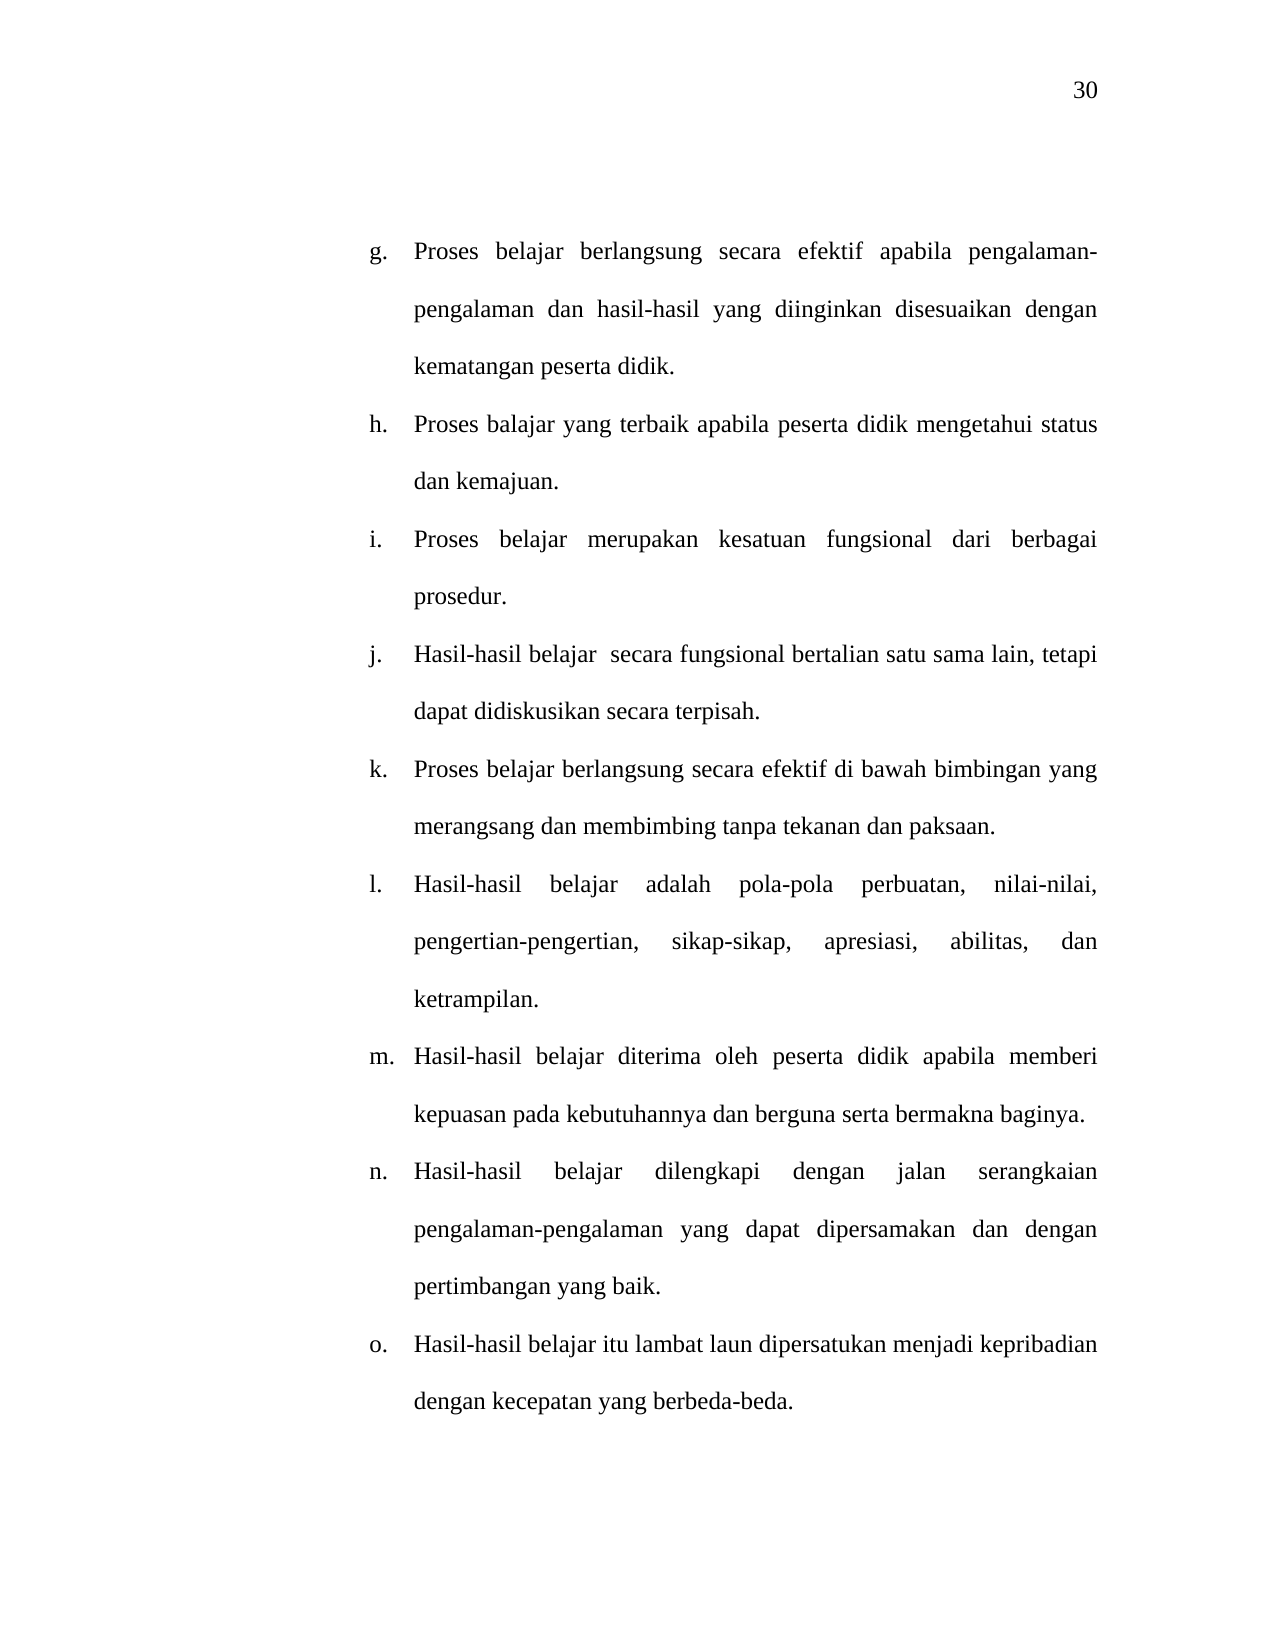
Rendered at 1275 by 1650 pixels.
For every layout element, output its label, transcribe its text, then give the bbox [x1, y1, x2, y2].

list Proses belajar berlangsung secara efektif apabila pengalaman-pengalaman dan hasil-hasil yang diinginkan disesuaikan dengan kematangan peserta didik. [369, 236, 1098, 380]
list Hasil-hasil belajar diterima oleh peserta didik apabila memberi kepuasan pada kebutuhannya dan berguna serta bermakna baginya. [369, 1041, 1098, 1127]
list Hasil-hasil belajar dilengkapi dengan jalan serangkaian pengalaman-pengalaman yang dapat dipersamakan dan dengan pertimbangan yang baik. [369, 1156, 1098, 1300]
list Hasil-hasil belajar itu lambat laun dipersatukan menjadi kepribadian dengan kecepatan yang berbeda-beda. [369, 1329, 1098, 1415]
list Hasil-hasil belajar secara fungsional bertalian satu sama lain, tetapi dapat didiskusikan secara terpisah. [369, 639, 1098, 725]
list Proses belajar berlangsung secara efektif di bawah bimbingan yang merangsang dan membimbing tanpa tekanan dan paksaan. [369, 754, 1098, 840]
list Proses belajar merupakan kesatuan fungsional dari berbagai prosedur. [369, 524, 1098, 610]
list Hasil-hasil belajar adalah pola-pola perbuatan, nilai-nilai, pengertian-pengertian, sikap-sikap, apresiasi, abilitas, dan ketrampilan. [369, 869, 1098, 1012]
list Proses balajar yang terbaik apabila peserta didik mengetahui status dan kemajuan. [369, 409, 1098, 495]
